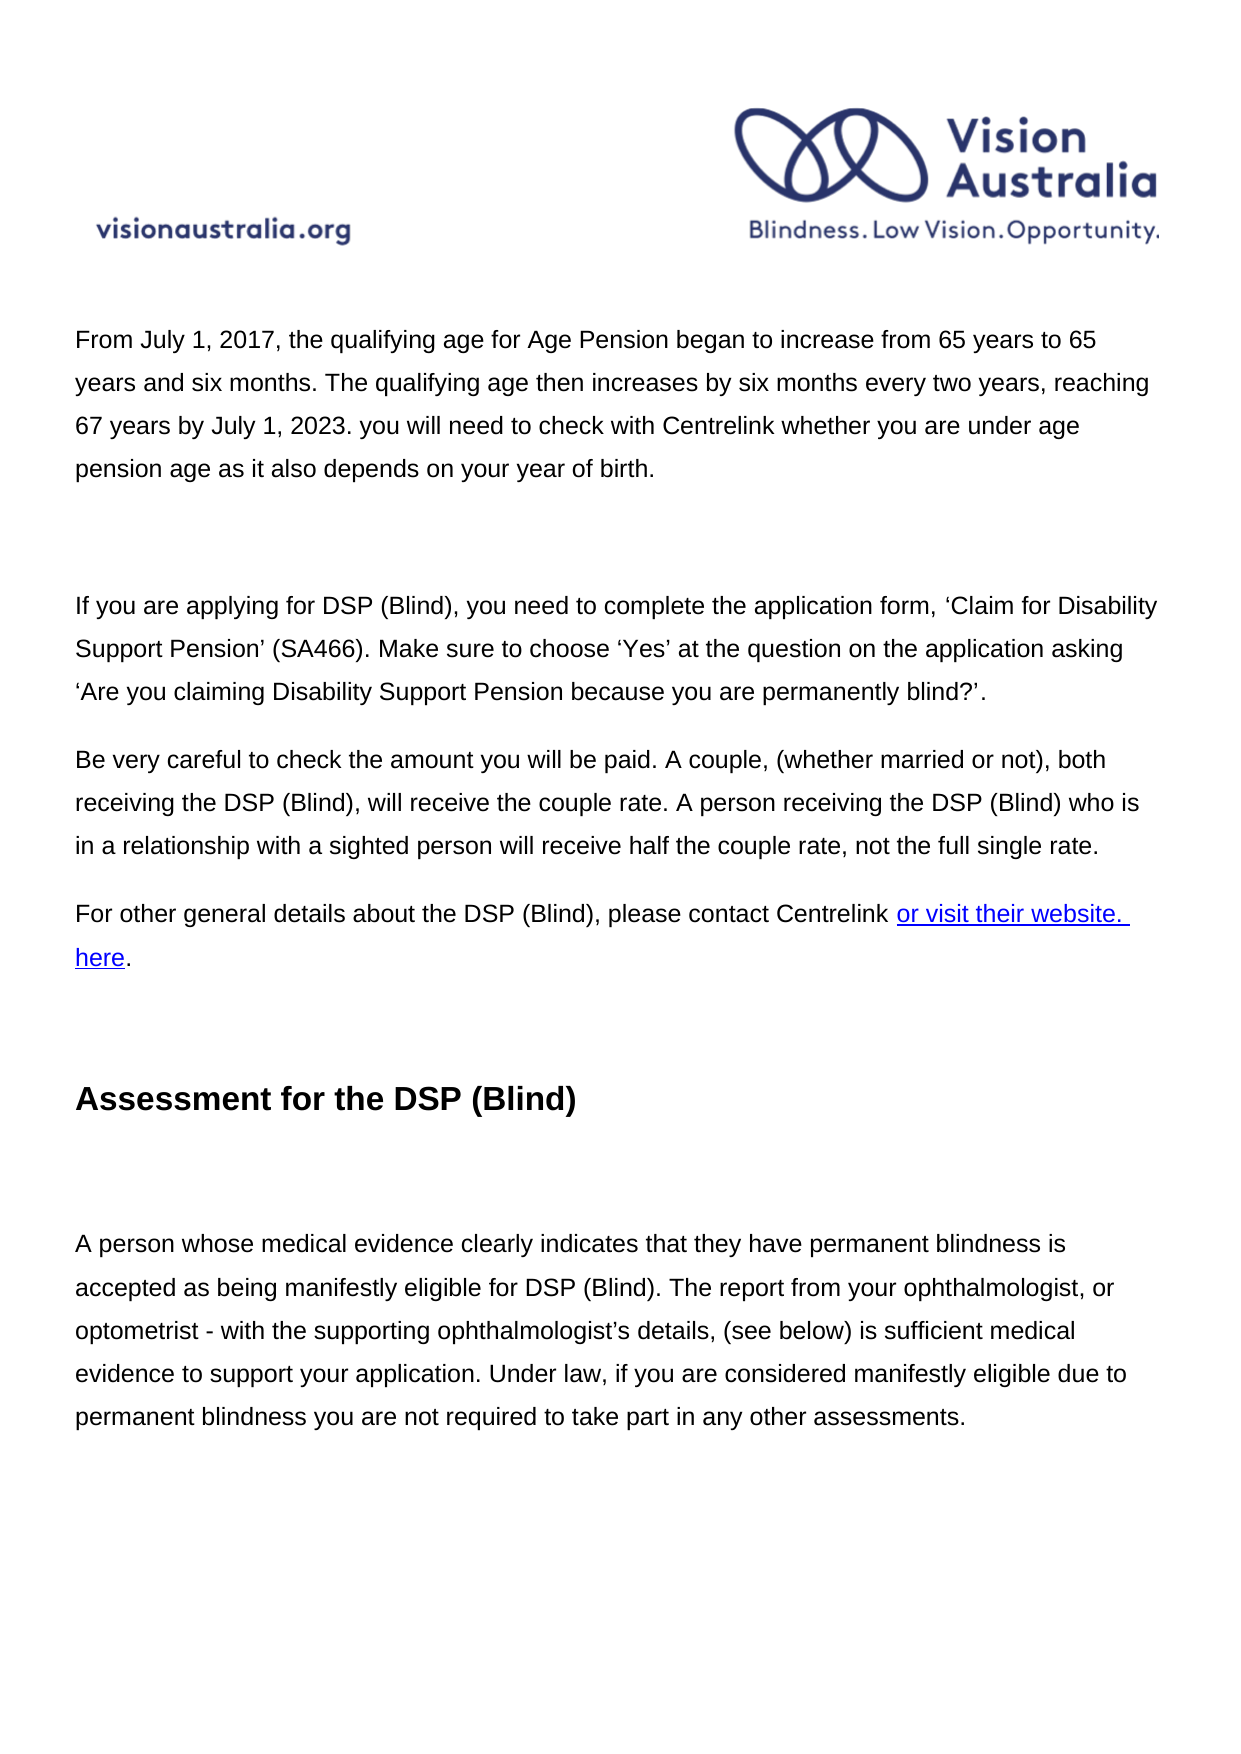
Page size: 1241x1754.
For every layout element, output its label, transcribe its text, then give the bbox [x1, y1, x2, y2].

subtitle Assessment for the DSP (Blind) [75, 1079, 1165, 1117]
text For other general details about the DSP (Blind), please contact Centrelink or visit their website. here. [75, 899, 1165, 971]
text From July 1, 2017, the qualifying age for Age Pension began to increase from 65 years to 65 years and six months. The qualifying age then increases by six months every two years, reaching 67 years by July 1, 2023. you will need to check with Centrelink whether you are under age pension age as it also depends on your year of birth. [75, 325, 1165, 483]
text Be very careful to check the amount you will be paid. A couple, (whether married or not), both receiving the DSP (Blind), will receive the couple rate. A person receiving the DSP (Blind) who is in a relationship with a sighted person will receive half the couple rate, not the full single rate. [75, 745, 1165, 860]
text A person whose medical evidence clearly indicates that they have permanent blindness is accepted as being manifestly eligible for DSP (Blind). The report from your ophthalmologist, or optometrist - with the supporting ophthalmologist’s details, (see below) is sufficient medical evidence to support your application. Under law, if you are considered manifestly eligible due to permanent blindness you are not required to take part in any other assessments. [75, 1229, 1165, 1431]
text If you are applying for DSP (Blind), you need to complete the application form, ‘Claim for Disability Support Pension’ (SA466). Make sure to choose ‘Yes’ at the question on the application asking ‘Are you claiming Disability Support Pension because you are permanently blind?’. [75, 591, 1165, 706]
picture [75, 98, 1159, 257]
